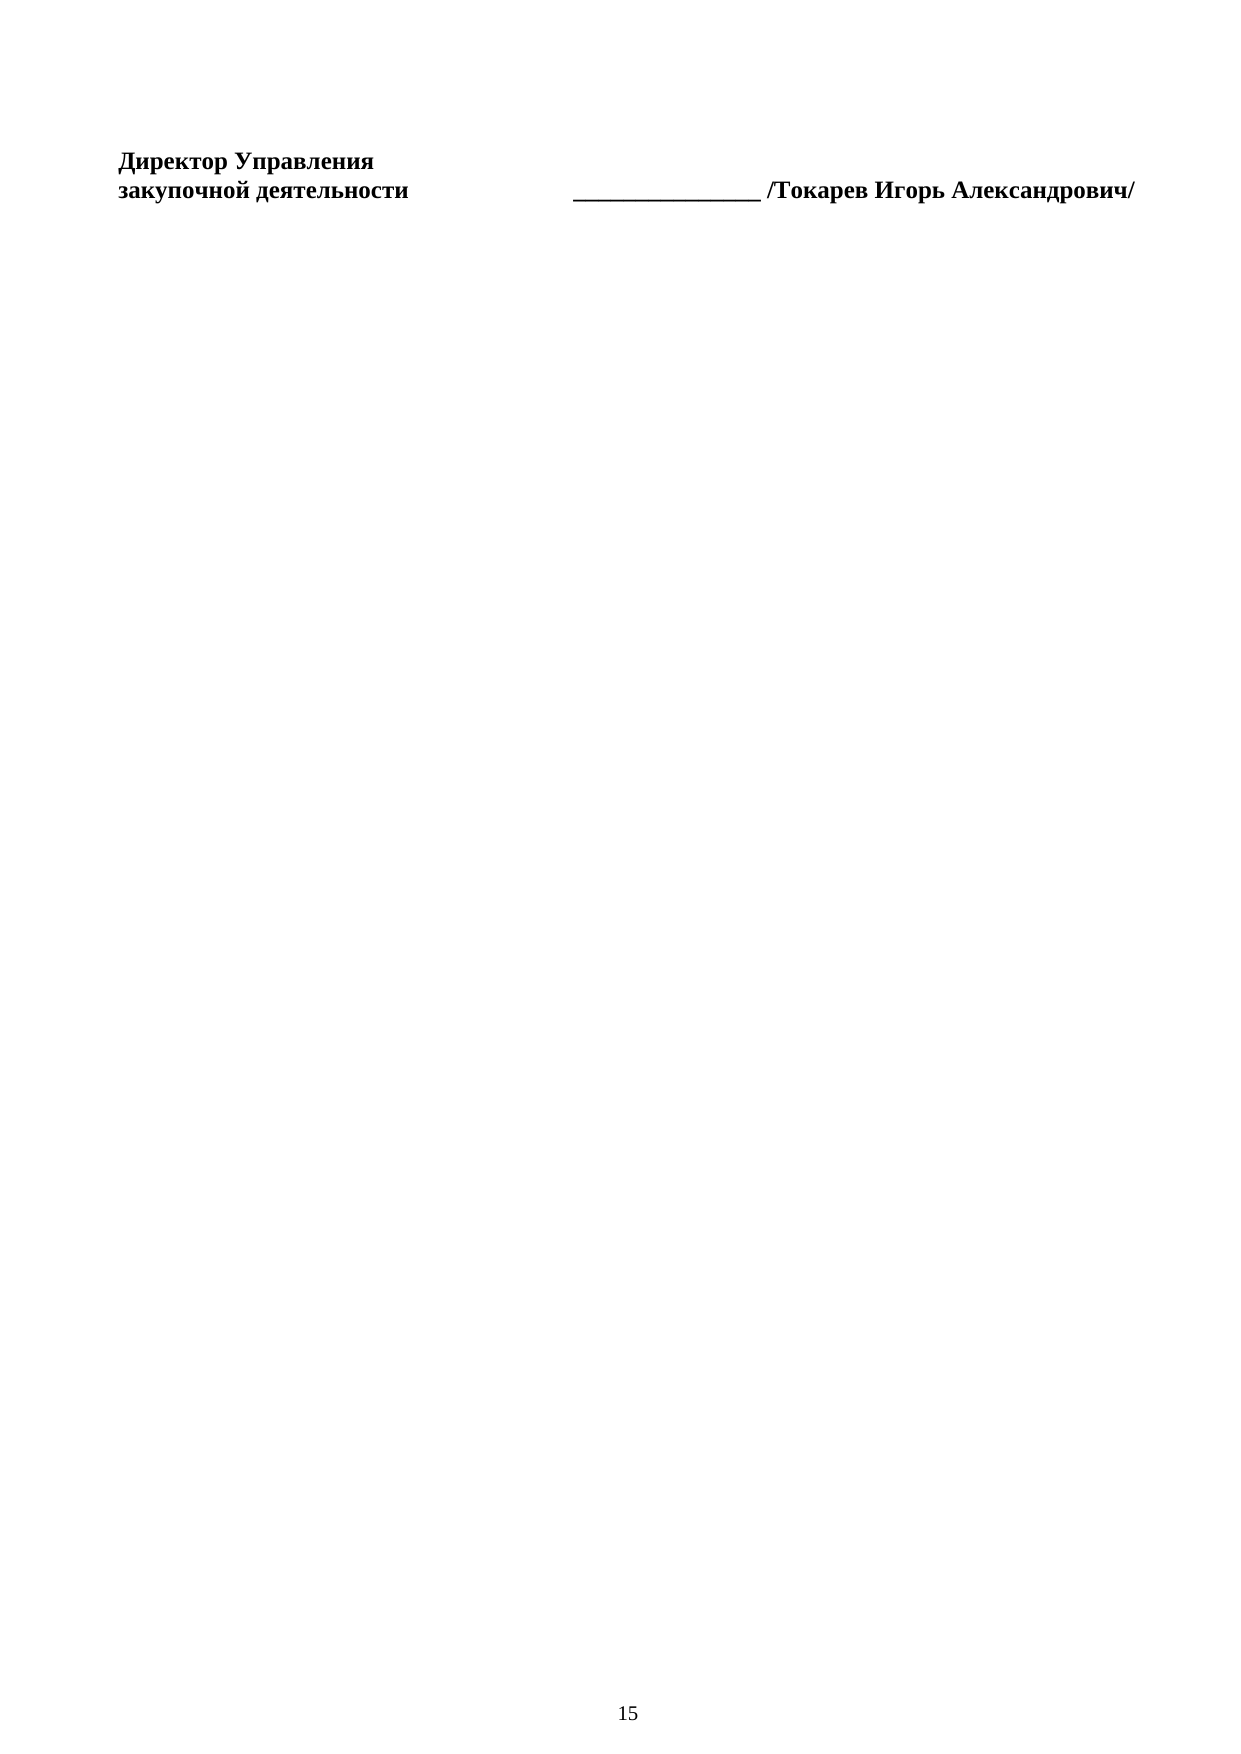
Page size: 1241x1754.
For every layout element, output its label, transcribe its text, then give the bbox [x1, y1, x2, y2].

text Директор Управления закупочной деятельности _______________ /Токарев Игорь Александрович/ [118, 146, 1137, 204]
